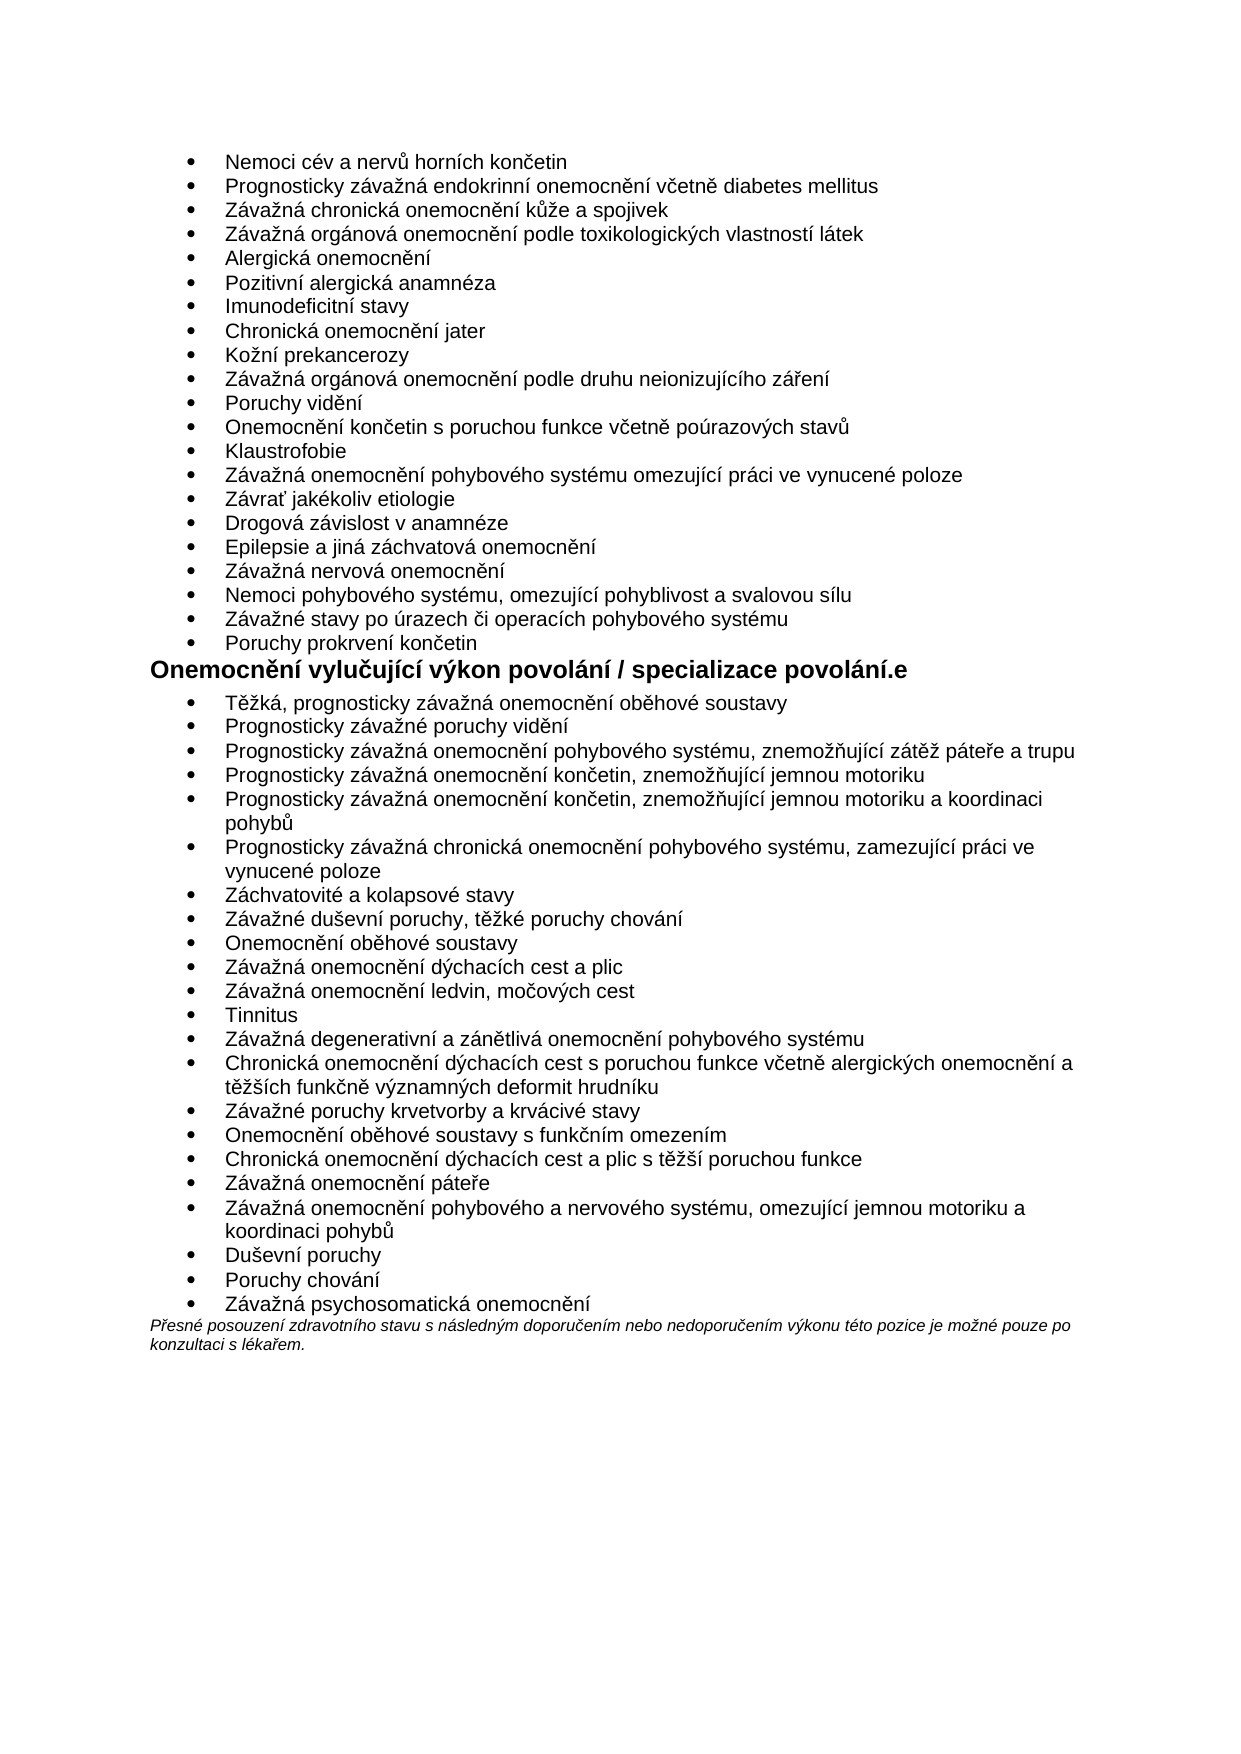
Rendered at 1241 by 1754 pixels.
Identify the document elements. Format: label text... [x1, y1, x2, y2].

list Tinnitus [187, 1003, 1090, 1027]
list Závažná onemocnění ledvin, močových cest [187, 979, 1090, 1003]
list Závažná onemocnění páteře [187, 1171, 1090, 1195]
list Závažná chronická onemocnění kůže a spojivek [187, 198, 1090, 222]
list Závrať jakékoliv etiologie [187, 487, 1090, 511]
list Závažná onemocnění pohybového a nervového systému, omezující jemnou motoriku a koordinaci pohybů [187, 1195, 1090, 1243]
list Těžká, prognosticky závažná onemocnění oběhové soustavy [187, 690, 1090, 714]
list Závažná orgánová onemocnění podle toxikologických vlastností látek [187, 222, 1090, 246]
list Závažná onemocnění dýchacích cest a plic [187, 955, 1090, 979]
list Onemocnění oběhové soustavy s funkčním omezením [187, 1123, 1090, 1147]
text Přesné posouzení zdravotního stavu s následným doporučením nebo nedoporučením výkonu této pozice je možné pouze po konzultaci s lékařem. [150, 1316, 1090, 1354]
list Epilepsie a jiná záchvatová onemocnění [187, 535, 1090, 559]
list Imunodeficitní stavy [187, 294, 1090, 318]
list Duševní poruchy [187, 1243, 1090, 1267]
list Prognosticky závažná chronická onemocnění pohybového systému, zamezující práci ve vynucené poloze [187, 834, 1090, 883]
list Chronická onemocnění dýchacích cest s poruchou funkce včetně alergických onemocnění a těžších funkčně významných deformit hrudníku [187, 1051, 1090, 1099]
list Poruchy chování [187, 1267, 1090, 1291]
list Poruchy prokrvení končetin [187, 631, 1090, 655]
list Chronická onemocnění jater [187, 318, 1090, 342]
list Pozitivní alergická anamnéza [187, 270, 1090, 294]
list Alergická onemocnění [187, 246, 1090, 270]
list Prognosticky závažná onemocnění pohybového systému, znemožňující zátěž páteře a trupu [187, 738, 1090, 762]
list Kožní prekancerozy [187, 342, 1090, 367]
list Závažná degenerativní a zánětlivá onemocnění pohybového systému [187, 1027, 1090, 1051]
list Onemocnění oběhové soustavy [187, 931, 1090, 955]
list Záchvatovité a kolapsové stavy [187, 883, 1090, 907]
list Prognosticky závažná endokrinní onemocnění včetně diabetes mellitus [187, 174, 1090, 198]
list Závažné duševní poruchy, těžké poruchy chování [187, 907, 1090, 931]
list Onemocnění končetin s poruchou funkce včetně poúrazových stavů [187, 415, 1090, 439]
list Prognosticky závažné poruchy vidění [187, 714, 1090, 738]
list Závažná psychosomatická onemocnění [187, 1291, 1090, 1316]
list Chronická onemocnění dýchacích cest a plic s těžší poruchou funkce [187, 1147, 1090, 1171]
list Závažná nervová onemocnění [187, 559, 1090, 583]
list Závažné stavy po úrazech či operacích pohybového systému [187, 607, 1090, 631]
list Drogová závislost v anamnéze [187, 511, 1090, 535]
list Nemoci cév a nervů horních končetin [187, 150, 1090, 174]
list Klaustrofobie [187, 439, 1090, 463]
list Poruchy vidění [187, 391, 1090, 415]
subtitle Onemocnění vylučující výkon povolání / specializace povolání.e [150, 655, 1090, 684]
list Prognosticky závažná onemocnění končetin, znemožňující jemnou motoriku a koordinaci pohybů [187, 787, 1090, 834]
list Prognosticky závažná onemocnění končetin, znemožňující jemnou motoriku [187, 762, 1090, 787]
list Závažná orgánová onemocnění podle druhu neionizujícího záření [187, 367, 1090, 391]
list Závažná onemocnění pohybového systému omezující práci ve vynucené poloze [187, 463, 1090, 487]
list Nemoci pohybového systému, omezující pohyblivost a svalovou sílu [187, 583, 1090, 607]
list Závažné poruchy krvetvorby a krvácivé stavy [187, 1099, 1090, 1123]
